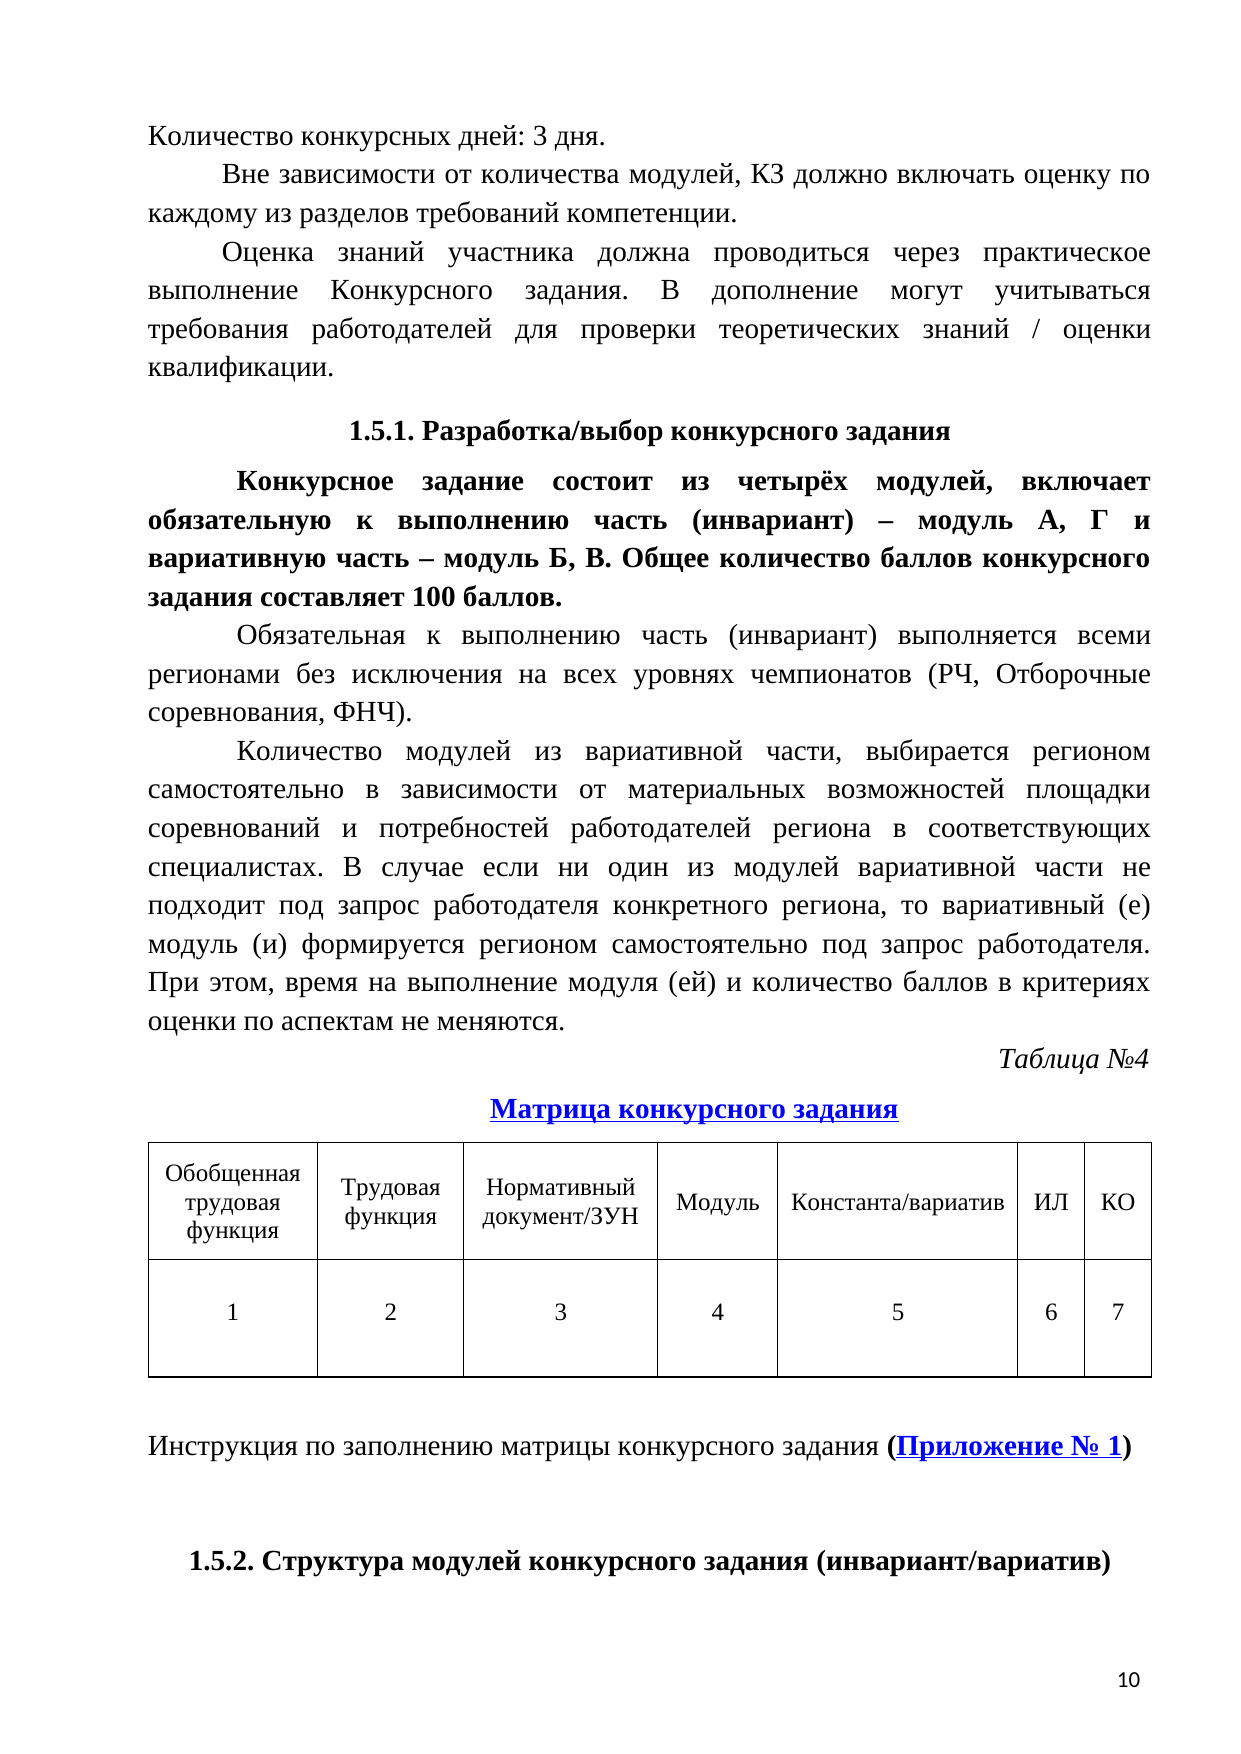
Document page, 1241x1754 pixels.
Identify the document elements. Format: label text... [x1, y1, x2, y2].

table_header ИЛ [1018, 1143, 1084, 1259]
table_header Константа/вариатив [778, 1143, 1017, 1259]
text Матрица конкурсного задания [148, 1092, 1152, 1125]
table_cell 6 [1018, 1260, 1084, 1376]
text 1.5.2. Структура модулей конкурсного задания (инвариант/вариатив) [148, 1543, 1152, 1577]
table_cell 5 [778, 1260, 1017, 1376]
text 1.5.1. Разработка/выбор конкурсного задания [148, 413, 1152, 446]
text Количество конкурсных дней: 3 дня. [148, 118, 1152, 152]
table_cell 7 [1085, 1260, 1151, 1376]
text Конкурсное задание состоит из четырёх модулей, включает обязательную к выполнению часть (инвариант) – модуль А, Г и вариативную часть – модуль Б, В. Общее количество баллов конкурсного задания составляет 100 баллов. [148, 463, 1152, 612]
table_header Модуль [658, 1143, 777, 1259]
table_cell 1 [149, 1260, 317, 1376]
table_header КО [1085, 1143, 1151, 1259]
table_cell 2 [318, 1260, 463, 1376]
table_header Обобщенная трудовая функция [149, 1143, 317, 1259]
table_header Трудовая функция [318, 1143, 463, 1259]
table_header Нормативный документ/ЗУН [464, 1143, 657, 1259]
text Вне зависимости от количества модулей, КЗ должно включать оценку по каждому из разделов требований компетенции. [148, 157, 1152, 229]
text Таблица №4 [148, 1041, 1152, 1075]
text Оценка знаний участника должна проводиться через практическое выполнение Конкурсного задания. В дополнение могут учитываться требования работодателей для проверки теоретических знаний / оценки квалификации. [148, 234, 1152, 383]
text Количество модулей из вариативной части, выбирается регионом самостоятельно в зависимости от материальных возможностей площадки соревнований и потребностей работодателей региона в соответствующих специалистах. В случае если ни один из модулей вариативной части не подходит под запрос работодателя конкретного региона, то вариативный (е) модуль (и) формируется регионом самостоятельно под запрос работодателя. При этом, время на выполнение модуля (ей) и количество баллов в критериях оценки по аспектам не меняются. [148, 733, 1152, 1036]
text Инструкция по заполнению матрицы конкурсного задания (Приложение № 1) [148, 1428, 1152, 1461]
table_cell 3 [464, 1260, 657, 1376]
text Обязательная к выполнению часть (инвариант) выполняется всеми регионами без исключения на всех уровнях чемпионатов (РЧ, Отборочные соревнования, ФНЧ). [148, 617, 1152, 728]
table_cell 4 [658, 1260, 777, 1376]
